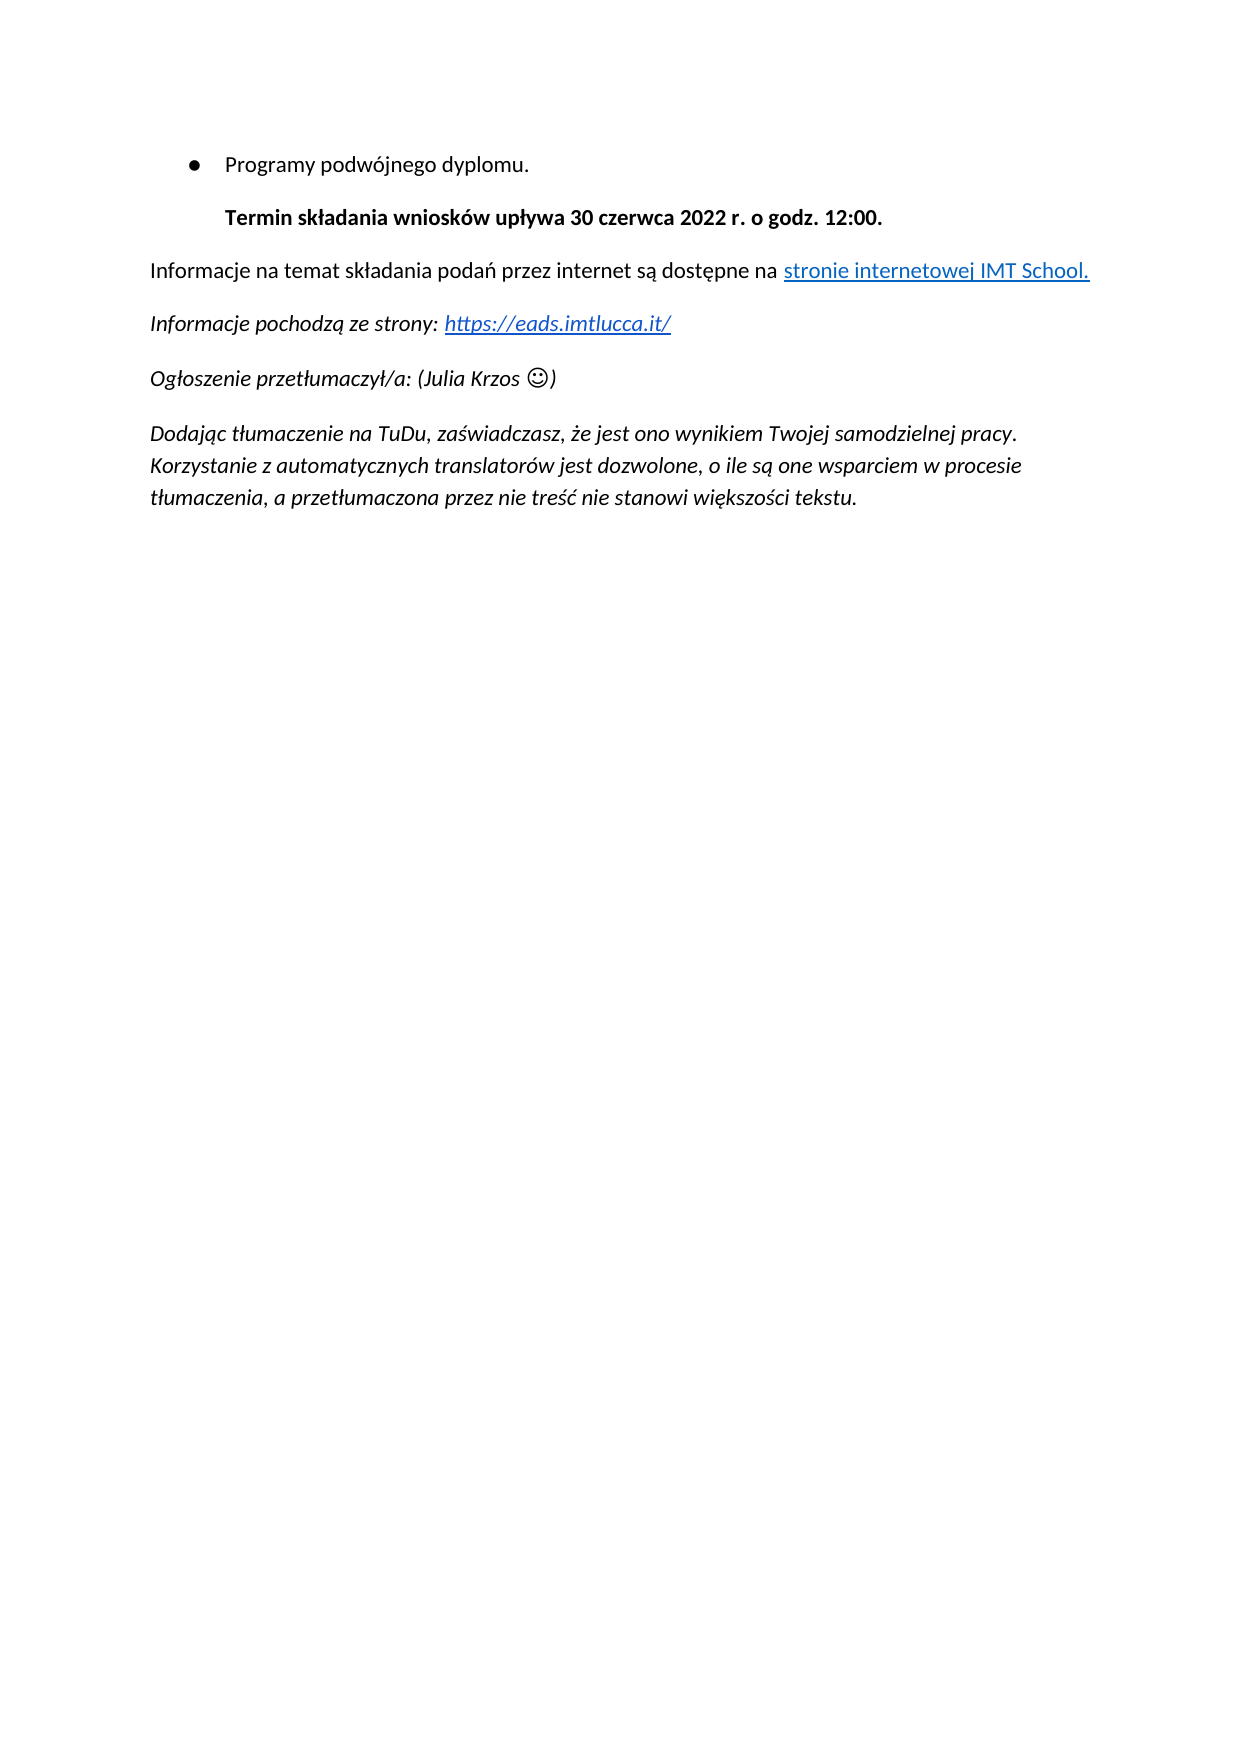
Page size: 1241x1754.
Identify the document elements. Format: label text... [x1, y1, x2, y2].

text Ogłoszenie przetłumaczył/a: (Julia Krzos ☺) [150, 362, 1090, 393]
text Termin składania wniosków upływa 30 czerwca 2022 r. o godz. 12:00. [225, 203, 1090, 231]
list Programy podwójnego dyplomu. [187, 150, 1090, 178]
text Informacje na temat składania podań przez internet są dostępne na stronie internetowej IMT School. [150, 256, 1090, 284]
text Informacje pochodzą ze strony: https://eads.imtlucca.it/ [150, 309, 1090, 337]
text Dodając tłumaczenie na TuDu, zaświadczasz, że jest ono wynikiem Twojej samodzielnej pracy. Korzystanie z automatycznych translatorów jest dozwolone, o ile są one wsparciem w procesie tłumaczenia, a przetłumaczona przez nie treść nie stanowi większości tekstu. [150, 419, 1090, 511]
